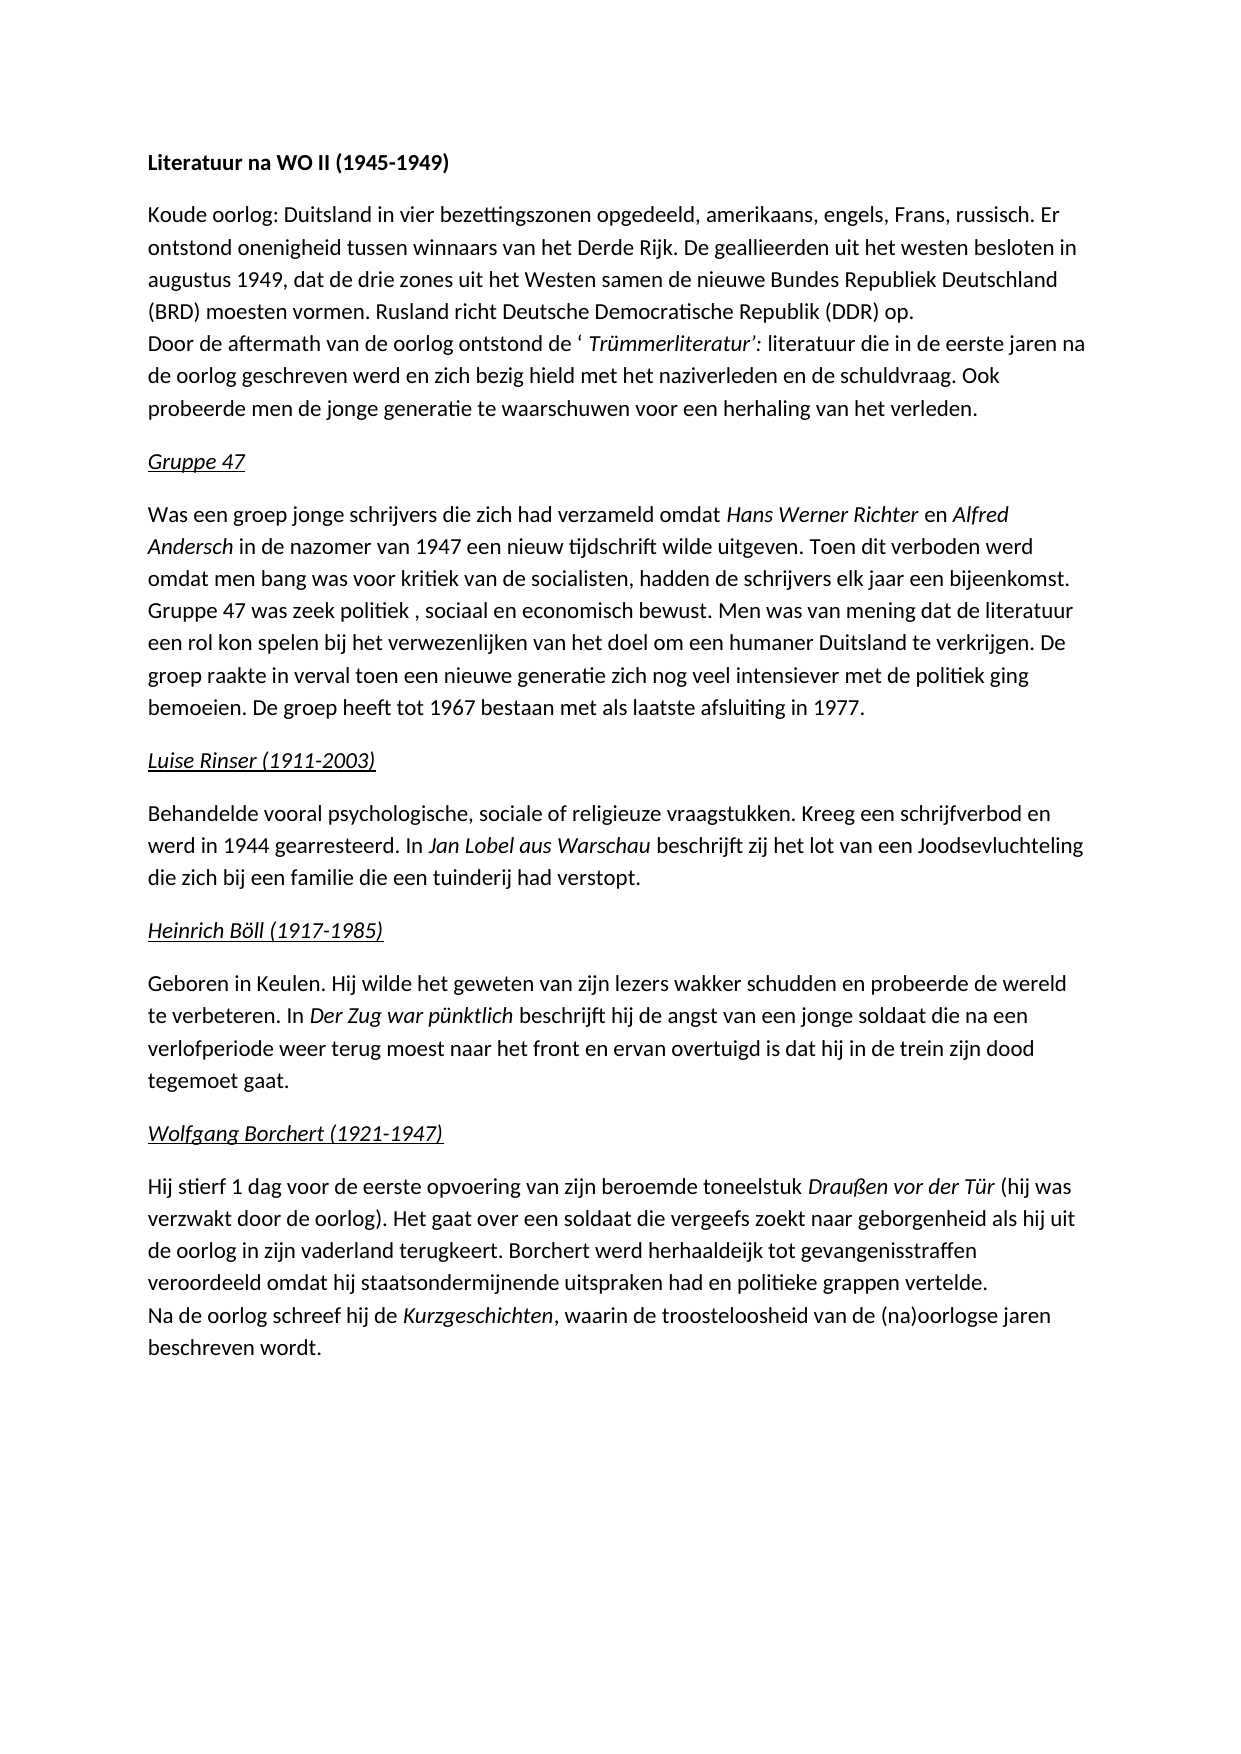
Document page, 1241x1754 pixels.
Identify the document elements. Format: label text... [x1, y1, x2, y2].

text Was een groep jonge schrijvers die zich had verzameld omdat Hans Werner Richter en Alfred Andersch in de nazomer van 1947 een nieuw tijdschrift wilde uitgeven. Toen dit verboden werd omdat men bang was voor kritiek van de socialisten, hadden de schrijvers elk jaar een bijeenkomst. Gruppe 47 was zeek politiek , sociaal en economisch bewust. Men was van mening dat de literatuur een rol kon spelen bij het verwezenlijken van het doel om een humaner Duitsland te verkrijgen. De groep raakte in verval toen een nieuwe generatie zich nog veel intensiever met de politiek ging bemoeien. De groep heeft tot 1967 bestaan met als laatste afsluiting in 1977. [148, 500, 1093, 721]
text Luise Rinser (1911-2003) [148, 746, 1093, 774]
text Behandelde vooral psychologische, sociale of religieuze vraagstukken. Kreeg een schrijfverbod en werd in 1944 gearresteerd. In Jan Lobel aus Warschau beschrijft zij het lot van een Joodsevluchteling die zich bij een familie die een tuinderij had verstopt. [148, 799, 1093, 891]
text Hij stierf 1 dag voor de eerste opvoering van zijn beroemde toneelstuk Draußen vor der Tür (hij was verzwakt door de oorlog). Het gaat over een soldaat die vergeefs zoekt naar geborgenheid als hij uit de oorlog in zijn vaderland terugkeert. Borchert werd herhaaldeijk tot gevangenisstraffen veroordeeld omdat hij staatsondermijnende uitspraken had en politieke grappen vertelde. Na de oorlog schreef hij de Kurzgeschichten, waarin de troosteloosheid van de (na)oorlogse jaren beschreven wordt. [148, 1172, 1093, 1361]
text Literatuur na WO II (1945-1949) [148, 148, 1093, 176]
text Wolfgang Borchert (1921-1947) [148, 1119, 1093, 1147]
text Gruppe 47 [148, 447, 1093, 475]
text Heinrich Böll (1917-1985) [148, 916, 1093, 944]
text Koude oorlog: Duitsland in vier bezettingszonen opgedeeld, amerikaans, engels, Frans, russisch. Er ontstond onenigheid tussen winnaars van het Derde Rijk. De geallieerden uit het westen besloten in augustus 1949, dat de drie zones uit het Westen samen de nieuwe Bundes Republiek Deutschland (BRD) moesten vormen. Rusland richt Deutsche Democratische Republik (DDR) op. Door de aftermath van de oorlog ontstond de ‘ Trümmerliteratur’: literatuur die in de eerste jaren na de oorlog geschreven werd en zich bezig hield met het naziverleden en de schuldvraag. Ook probeerde men de jonge generatie te waarschuwen voor een herhaling van het verleden. [148, 201, 1093, 422]
text Geboren in Keulen. Hij wilde het geweten van zijn lezers wakker schudden en probeerde de wereld te verbeteren. In Der Zug war pünktlich beschrijft hij de angst van een jonge soldaat die na een verlofperiode weer terug moest naar het front en ervan overtuigd is dat hij in de trein zijn dood tegemoet gaat. [148, 969, 1093, 1094]
